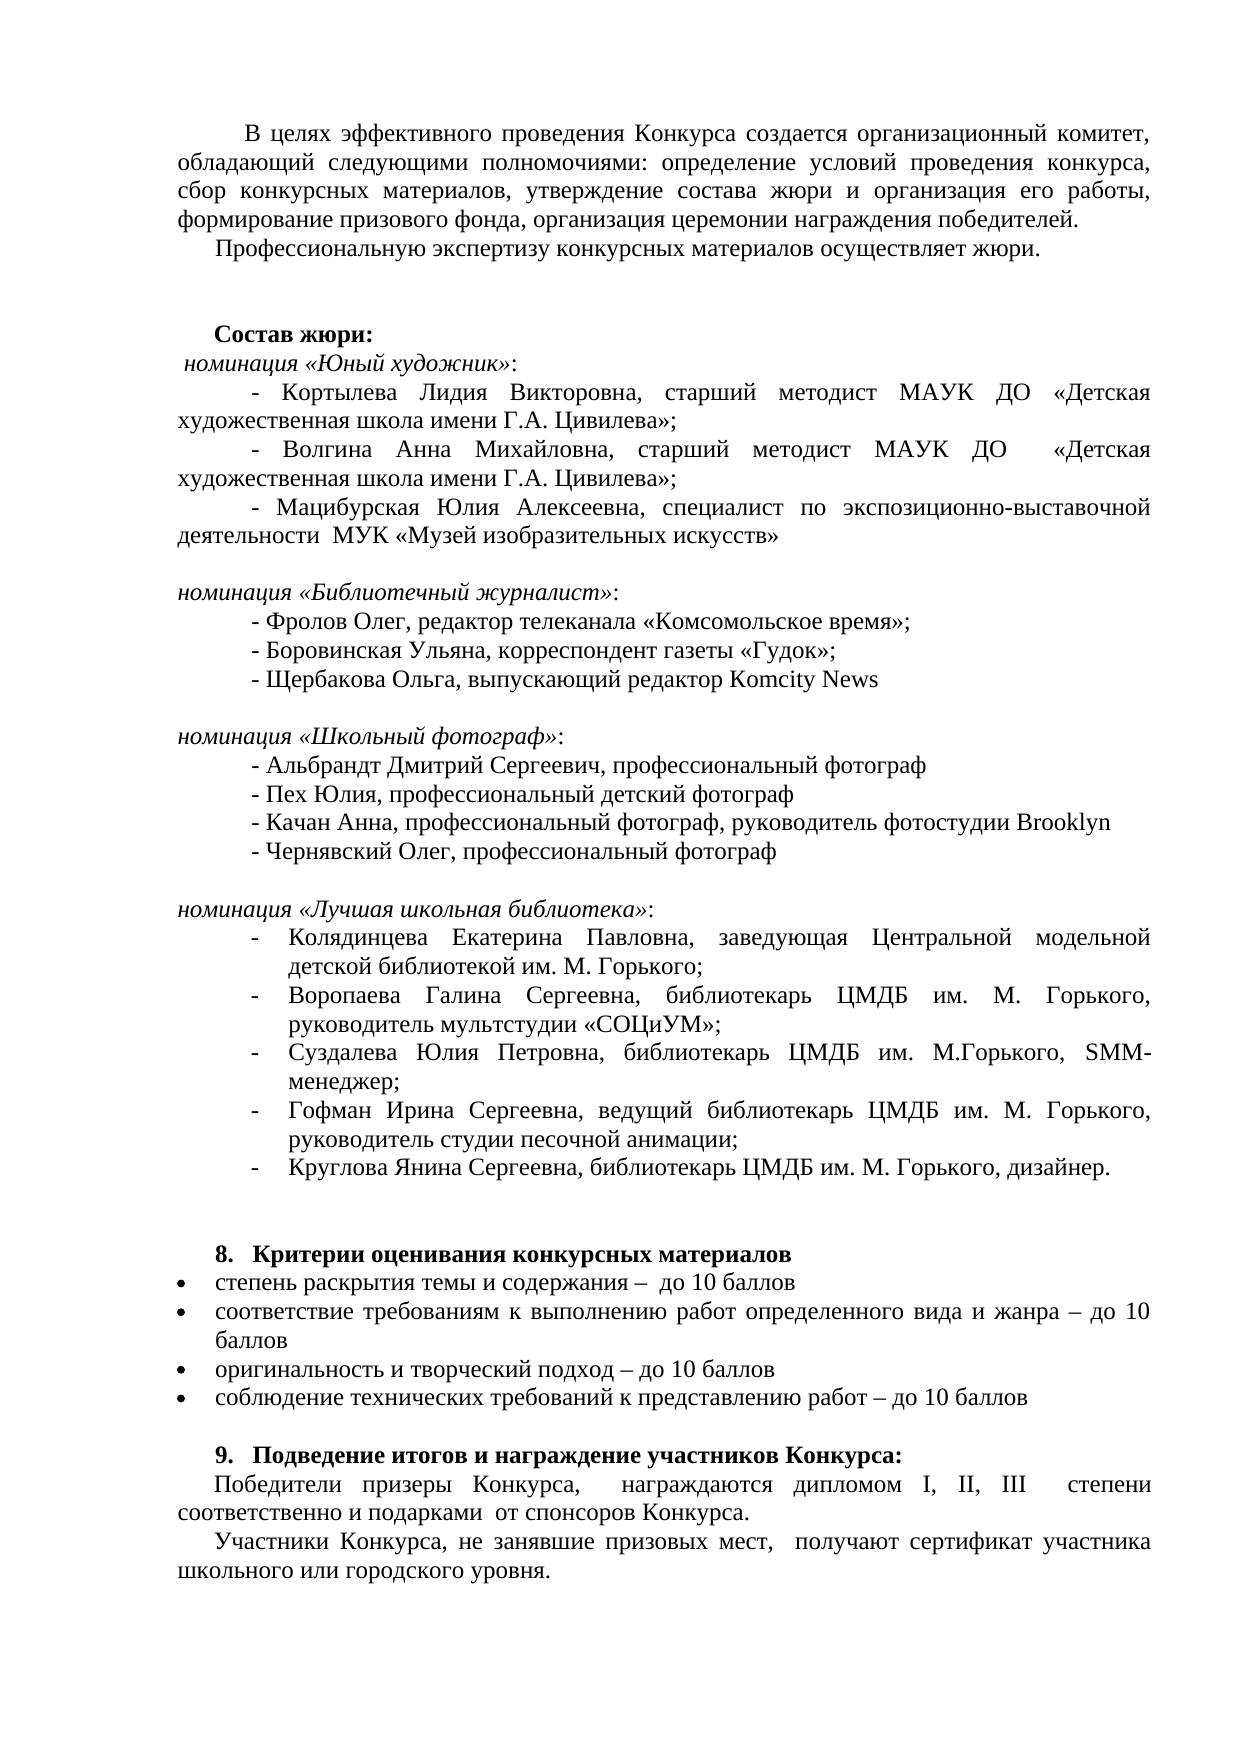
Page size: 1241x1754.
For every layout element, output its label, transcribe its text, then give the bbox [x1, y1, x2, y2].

text номинация «Школьный фотограф»: [177, 721, 1152, 750]
list Гофман Ирина Сергеевна, ведущий библиотекарь ЦМДБ им. М. Горького, руководитель студии песочной анимации; [251, 1095, 1152, 1152]
text - Щербакова Ольга, выпускающий редактор Кomсity News [177, 664, 1152, 692]
text Состав жюри: [177, 319, 1152, 348]
list степень раскрытия темы и содержания – до 10 баллов [177, 1267, 1152, 1296]
list Суздалева Юлия Петровна, библиотекарь ЦМДБ им. М.Горького, SMM-менеджер; [251, 1037, 1152, 1095]
text - Боровинская Ульяна, корреспондент газеты «Гудок»; [177, 635, 1152, 664]
list Круглова Янина Сергеевна, библиотекарь ЦМДБ им. М. Горького, дизайнер. [251, 1152, 1152, 1181]
text В целях эффективного проведения Конкурса создается организационный комитет, обладающий следующими полномочиями: определение условий проведения конкурса, сбор конкурсных материалов, утверждение состава жюри и организация его работы, формирование призового фонда, организация церемонии награждения победителей. [177, 118, 1152, 233]
text номинация «Лучшая школьная библиотека»: [177, 894, 1152, 922]
text - Волгина Анна Михайловна, старший методист МАУК ДО «Детская художественная школа имени Г.А. Цивилева»; [177, 434, 1152, 492]
text - Качан Анна, профессиональный фотограф, руководитель фотостудии Brooklyn [177, 807, 1152, 836]
text - Альбрандт Дмитрий Сергеевич, профессиональный фотограф [177, 750, 1152, 779]
list соблюдение технических требований к представлению работ – до 10 баллов [177, 1382, 1152, 1411]
text - Кортылева Лидия Викторовна, старший методист МАУК ДО «Детская художественная школа имени Г.А. Цивилева»; [177, 377, 1152, 434]
text - Мацибурская Юлия Алексеевна, специалист по экспозиционно-выставочной деятельности МУК «Музей изобразительных искусств» [177, 492, 1152, 549]
text Победители призеры Конкурса, награждаются дипломом I, II, III степени соответственно и подарками от спонсоров Конкурса. [177, 1469, 1152, 1526]
list соответствие требованиям к выполнению работ определенного вида и жанра – до 10 баллов [177, 1296, 1152, 1354]
text номинация «Библиотечный журналист»: [177, 577, 1152, 606]
list оригинальность и творческий подход – до 10 баллов [177, 1354, 1152, 1382]
list Колядинцева Екатерина Павловна, заведующая Центральной модельной детской библиотекой им. М. Горького; [251, 922, 1152, 980]
text - Фролов Олег, редактор телеканала «Комсомольское время»; [177, 606, 1152, 635]
text Участники Конкурса, не занявшие призовых мест, получают сертификат участника школьного или городского уровня. [177, 1526, 1152, 1584]
list Критерии оценивания конкурсных материалов [215, 1239, 1152, 1267]
list Воропаева Галина Сергеевна, библиотекарь ЦМДБ им. М. Горького, руководитель мультстудии «СОЦиУМ»; [251, 980, 1152, 1037]
text номинация «Юный художник»: [177, 348, 1152, 377]
text - Чернявский Олег, профессиональный фотограф [177, 836, 1152, 865]
text - Пех Юлия, профессиональный детский фотограф [177, 779, 1152, 807]
list Профессиональную экспертизу конкурсных материалов осуществляет жюри. [177, 233, 1152, 262]
list Подведение итогов и награждение участников Конкурса: [215, 1440, 1152, 1469]
